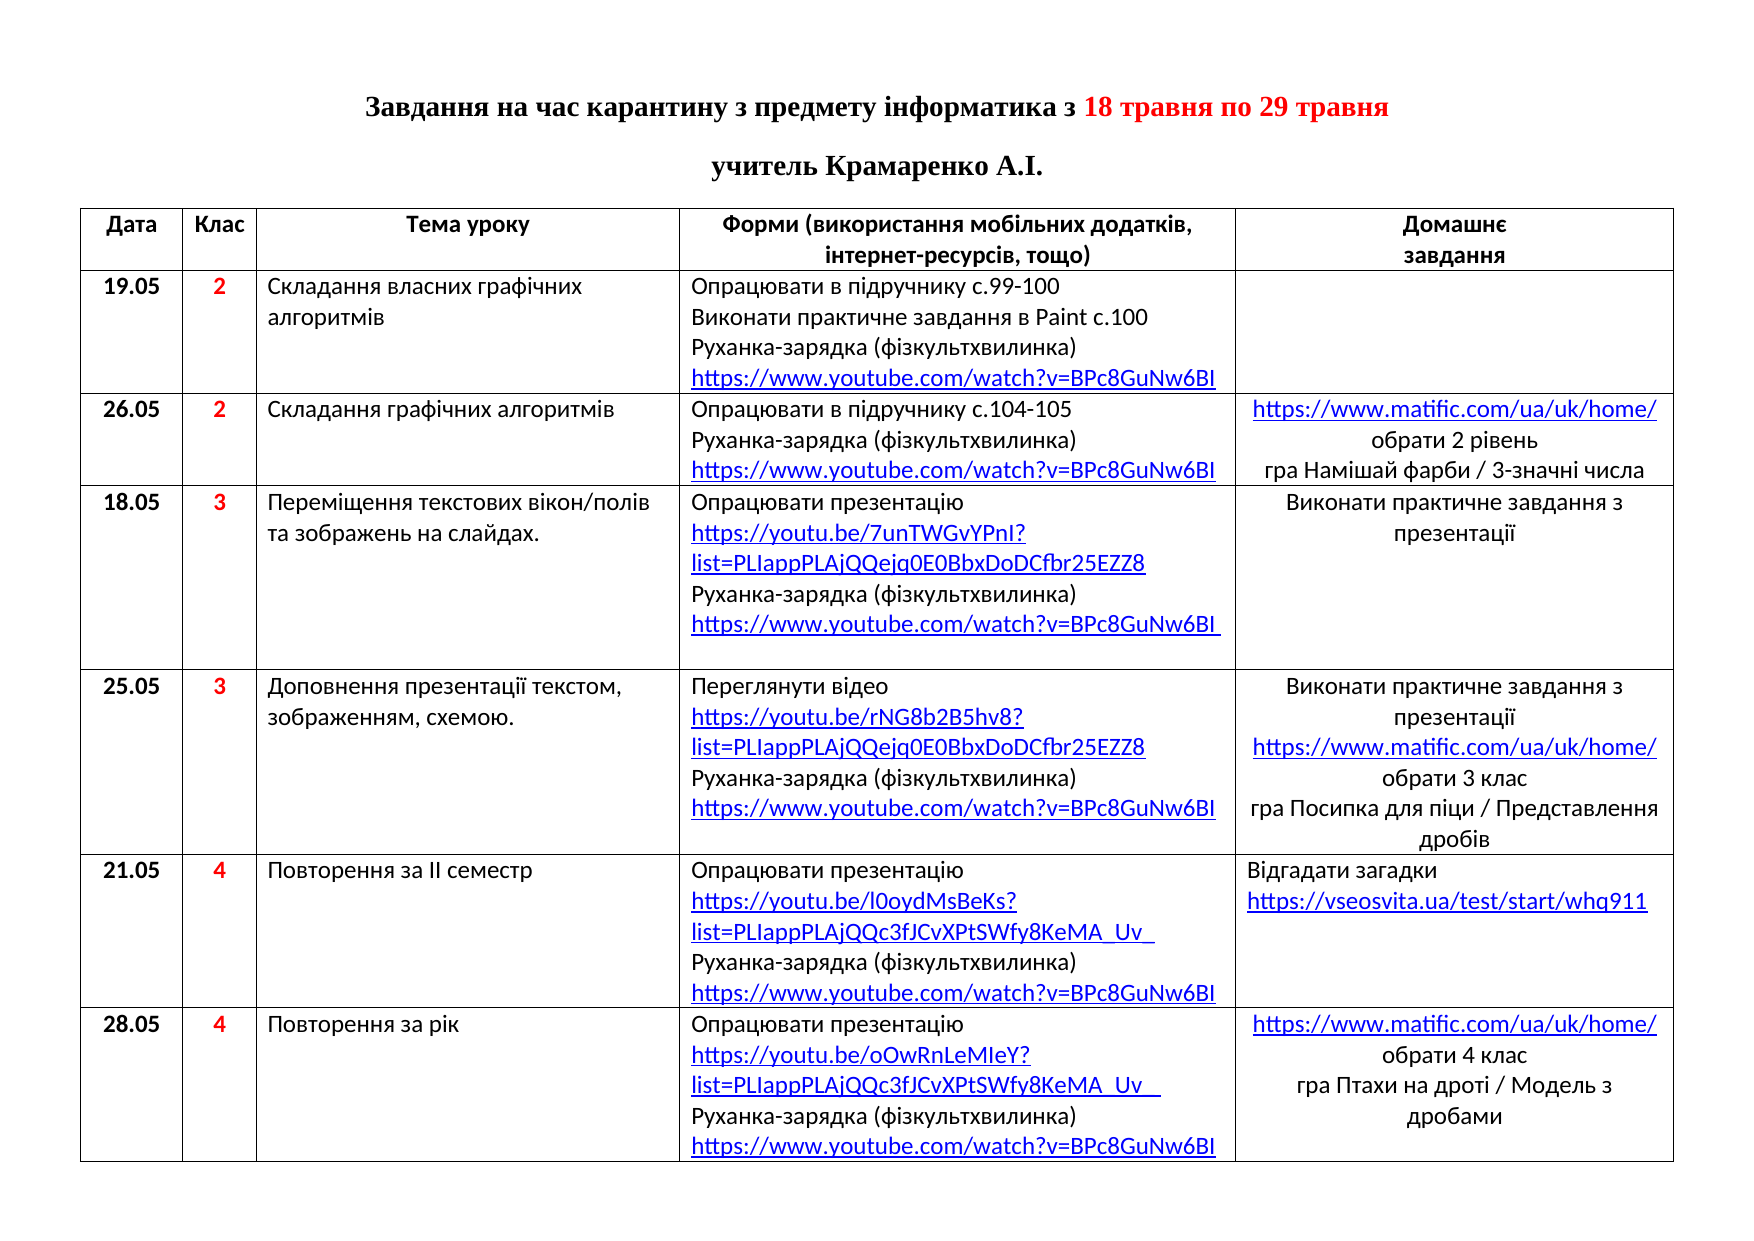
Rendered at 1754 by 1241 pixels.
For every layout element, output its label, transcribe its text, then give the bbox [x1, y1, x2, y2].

table_cell 4 [183, 1008, 256, 1161]
table_header Дата [81, 209, 182, 269]
table_cell Відгадати загадки https://vseosvita.ua/test/start/whq911 [1236, 855, 1673, 1007]
table_cell Опрацювати в підручнику с.104-105 Руханка-зарядка (фізкультхвилинка) https://www.youtube.com/watch?v=BPc8GuNw6BI [680, 394, 1235, 485]
table_cell Опрацювати презентацію https://youtu.be/7unTWGvYPnI?list=PLIappPLAjQQejq0E0BbxDoDCfbr25EZZ8 Руханка-зарядка (фізкультхвилинка) https://www.youtube.com/watch?v=BPc8GuNw6BI [680, 486, 1235, 669]
table_cell 3 [183, 670, 256, 853]
table_header Форми (використання мобільних додатків, інтернет-ресурсів, тощо) [680, 209, 1235, 269]
table_cell Доповнення презентації текстом, зображенням, схемою. [257, 670, 679, 853]
table_cell https://www.matific.com/ua/uk/home/ обрати 2 рівень гра Намішай фарби / 3-значні числа [1236, 394, 1673, 485]
table_cell Опрацювати в підручнику с.99-100 Виконати практичне завдання в Paint с.100 Руханка-зарядка (фізкультхвилинка) https://www.youtube.com/watch?v=BPc8GuNw6BI [680, 271, 1235, 393]
table_cell Повторення за рік [257, 1008, 679, 1161]
text учитель Крамаренко А.І. [29, 148, 1724, 182]
table_cell Переглянути відео https://youtu.be/rNG8b2B5hv8?list=PLIappPLAjQQejq0E0BbxDoDCfbr25EZZ8 Руханка-зарядка (фізкультхвилинка) https://www.youtube.com/watch?v=BPc8GuNw6BI [680, 670, 1235, 853]
table_header Клас [183, 209, 256, 269]
table_cell 18.05 [81, 486, 182, 669]
table_cell Виконати практичне завдання з презентації [1236, 486, 1673, 669]
table_cell Складання графічних алгоритмів [257, 394, 679, 485]
table_cell 26.05 [81, 394, 182, 485]
table_cell Опрацювати презентацію https://youtu.be/oOwRnLeMIeY?list=PLIappPLAjQQc3fJCvXPtSWfy8KeMA_Uv_ Руханка-зарядка (фізкультхвилинка) https://www.youtube.com/watch?v=BPc8GuNw6BI [680, 1008, 1235, 1161]
table_cell Виконати практичне завдання з презентації https://www.matific.com/ua/uk/home/ обрати 3 клас гра Посипка для піци / Представлення дробів [1236, 670, 1673, 853]
table_cell Повторення за ІІ семестр [257, 855, 679, 1007]
table_cell Складання власних графічних алгоритмів [257, 271, 679, 393]
table_header Тема уроку [257, 209, 679, 269]
table_cell 2 [183, 271, 256, 393]
table_cell 2 [183, 394, 256, 485]
table_cell 25.05 [81, 670, 182, 853]
table_cell 21.05 [81, 855, 182, 1007]
table_cell 19.05 [81, 271, 182, 393]
table_cell [1236, 271, 1673, 393]
table_cell 28.05 [81, 1008, 182, 1161]
table_cell 3 [183, 486, 256, 669]
table_header Домашнє завдання [1236, 209, 1673, 269]
table_cell https://www.matific.com/ua/uk/home/ обрати 4 клас гра Птахи на дроті / Модель з дробами [1236, 1008, 1673, 1161]
text Завдання на час карантину з предмету інформатика з 18 травня по 29 травня [29, 89, 1724, 122]
table_cell Опрацювати презентацію https://youtu.be/l0oydMsBeKs?list=PLIappPLAjQQc3fJCvXPtSWfy8KeMA_Uv_ Руханка-зарядка (фізкультхвилинка) https://www.youtube.com/watch?v=BPc8GuNw6BI [680, 855, 1235, 1007]
table_cell 4 [183, 855, 256, 1007]
table_cell Переміщення текстових вікон/полів та зображень на слайдах. [257, 486, 679, 669]
